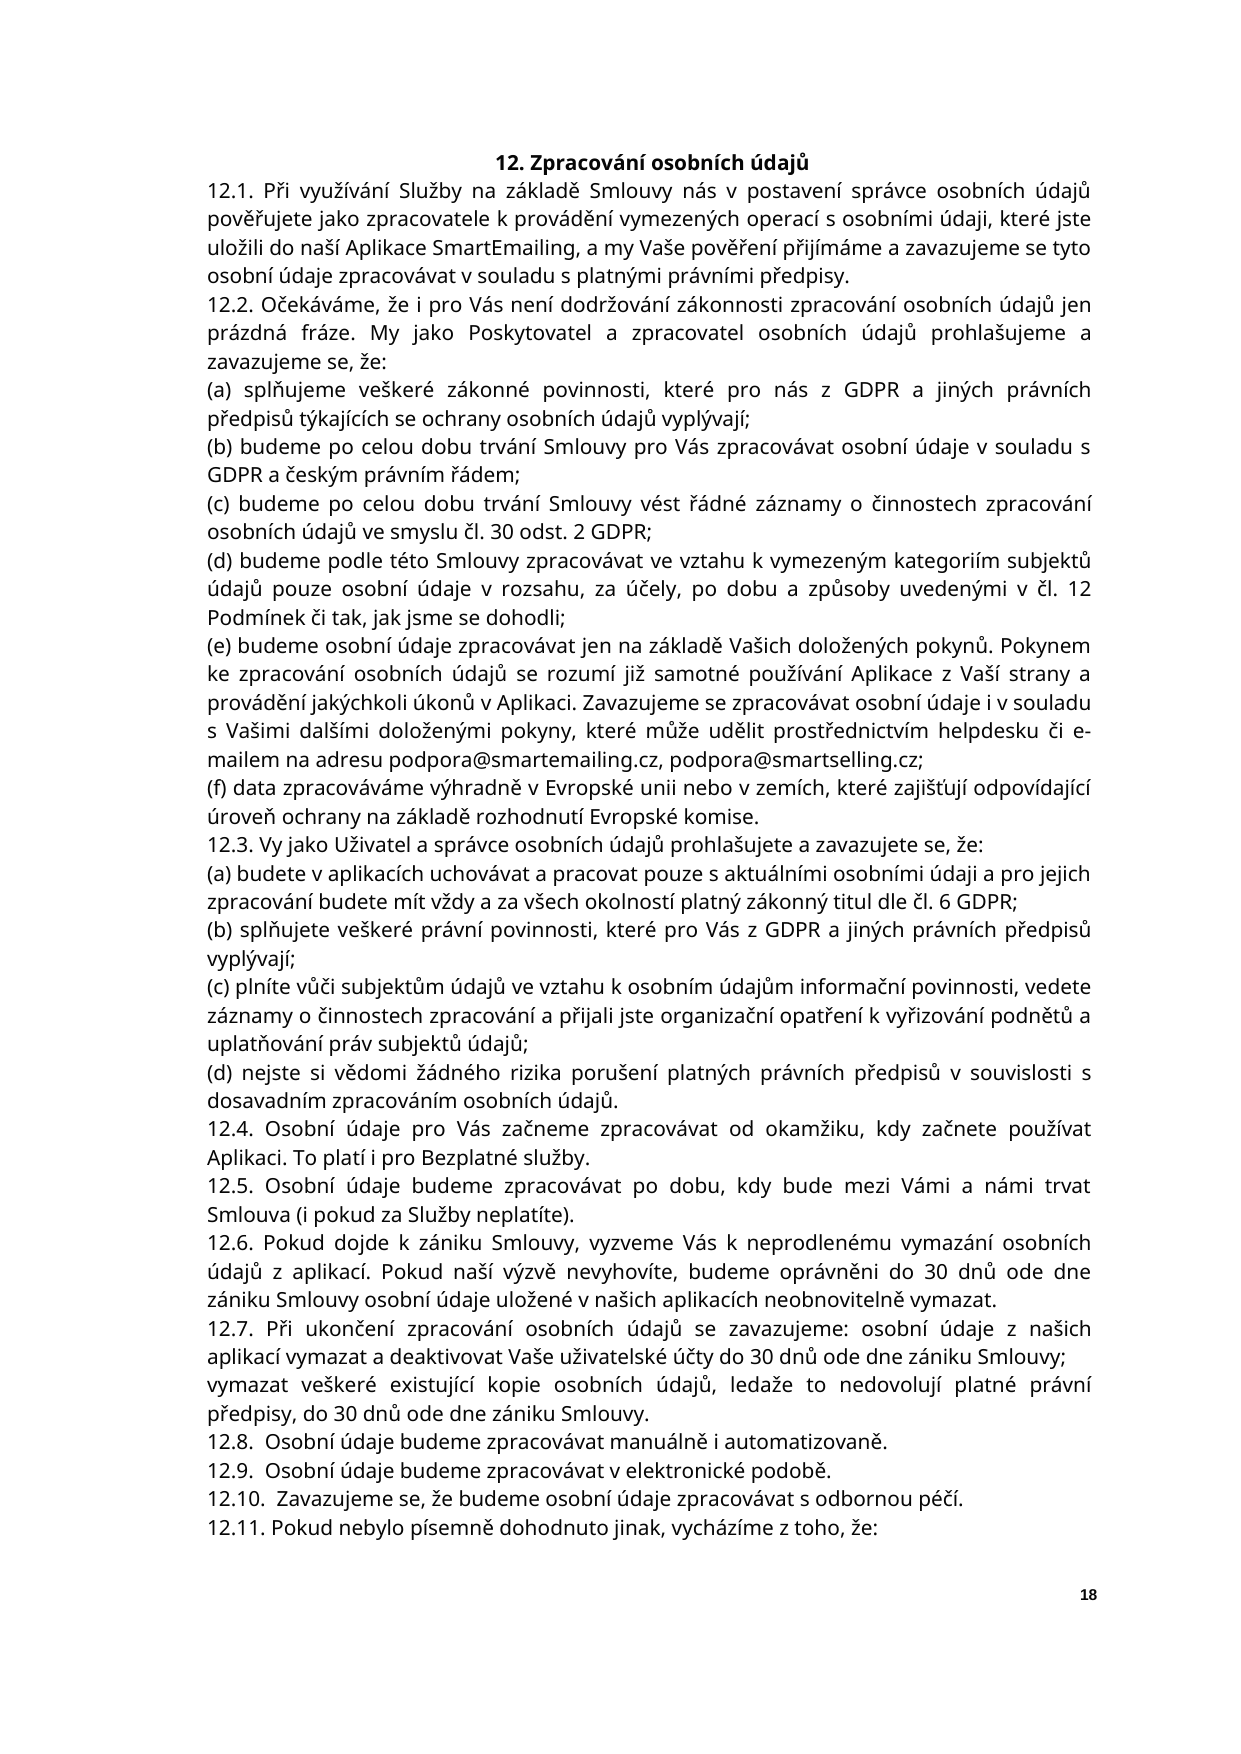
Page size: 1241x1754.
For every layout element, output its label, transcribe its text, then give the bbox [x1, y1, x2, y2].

text 12.7. Při ukončení zpracování osobních údajů se zavazujeme: osobní údaje z našich aplikací vymazat a deaktivovat Vaše uživatelské účty do 30 dnů ode dne zániku Smlouvy; [207, 1314, 1092, 1371]
text (d) budeme podle této Smlouvy zpracovávat ve vztahu k vymezeným kategoriím subjektů údajů pouze osobní údaje v rozsahu, za účely, po dobu a způsoby uvedenými v čl. 12 Podmínek či tak, jak jsme se dohodli; [207, 546, 1092, 631]
text 12.2. Očekáváme, že i pro Vás není dodržování zákonnosti zpracování osobních údajů jen prázdná fráze. My jako Poskytovatel a zpracovatel osobních údajů prohlašujeme a zavazujeme se, že: [207, 290, 1092, 375]
text 12.4. Osobní údaje pro Vás začneme zpracovávat od okamžiku, kdy začnete používat Aplikaci. To platí i pro Bezplatné služby. [207, 1114, 1092, 1171]
text 12.3. Vy jako Uživatel a správce osobních údajů prohlašujete a zavazujete se, že: [207, 830, 1092, 859]
text (e) budeme osobní údaje zpracovávat jen na základě Vašich doložených pokynů. Pokynem ke zpracování osobních údajů se rozumí již samotné používání Aplikace z Vaší strany a provádění jakýchkoli úkonů v Aplikaci. Zavazujeme se zpracovávat osobní údaje i v souladu s Vašimi dalšími doloženými pokyny, které může udělit prostřednictvím helpdesku či e-mailem na adresu podpora@smartemailing.cz, podpora@smartselling.cz; [207, 631, 1092, 773]
text 12. Zpracování osobních údajů [207, 148, 1092, 176]
text (a) budete v aplikacích uchovávat a pracovat pouze s aktuálními osobními údaji a pro jejich zpracování budete mít vždy a za všech okolností platný zákonný titul dle čl. 6 GDPR; [207, 859, 1092, 916]
text (c) plníte vůči subjektům údajů ve vztahu k osobním údajům informační povinnosti, vedete záznamy o činnostech zpracování a přijali jste organizační opatření k vyřizování podnětů a uplatňování práv subjektů údajů; [207, 972, 1092, 1058]
text 12.9. Osobní údaje budeme zpracovávat v elektronické podobě. [207, 1456, 1092, 1484]
text 12.8. Osobní údaje budeme zpracovávat manuálně i automatizovaně. [207, 1427, 1092, 1456]
text (d) nejste si vědomi žádného rizika porušení platných právních předpisů v souvislosti s dosavadním zpracováním osobních údajů. [207, 1058, 1092, 1114]
text 12.5. Osobní údaje budeme zpracovávat po dobu, kdy bude mezi Vámi a námi trvat Smlouva (i pokud za Služby neplatíte). [207, 1171, 1092, 1228]
text (f) data zpracováváme výhradně v Evropské unii nebo v zemích, které zajišťují odpovídající úroveň ochrany na základě rozhodnutí Evropské komise. [207, 773, 1092, 830]
text (b) budeme po celou dobu trvání Smlouvy pro Vás zpracovávat osobní údaje v souladu s GDPR a českým právním řádem; [207, 432, 1092, 489]
text 12.10. Zavazujeme se, že budeme osobní údaje zpracovávat s odbornou péčí. [207, 1484, 1092, 1513]
text 12.11. Pokud nebylo písemně dohodnuto jinak, vycházíme z toho, že: [207, 1513, 1092, 1570]
text (a) splňujeme veškeré zákonné povinnosti, které pro nás z GDPR a jiných právních předpisů týkajících se ochrany osobních údajů vyplývají; [207, 375, 1092, 432]
text vymazat veškeré existující kopie osobních údajů, ledaže to nedovolují platné právní předpisy, do 30 dnů ode dne zániku Smlouvy. [207, 1371, 1092, 1427]
text (c) budeme po celou dobu trvání Smlouvy vést řádné záznamy o činnostech zpracování osobních údajů ve smyslu čl. 30 odst. 2 GDPR; [207, 489, 1092, 546]
text 12.1. Při využívání Služby na základě Smlouvy nás v postavení správce osobních údajů pověřujete jako zpracovatele k provádění vymezených operací s osobními údaji, které jste uložili do naší Aplikace SmartEmailing, a my Vaše pověření přijímáme a zavazujeme se tyto osobní údaje zpracovávat v souladu s platnými právními předpisy. [207, 176, 1092, 290]
text 12.6. Pokud dojde k zániku Smlouvy, vyzveme Vás k neprodlenému vymazání osobních údajů z aplikací. Pokud naší výzvě nevyhovíte, budeme oprávněni do 30 dnů ode dne zániku Smlouvy osobní údaje uložené v našich aplikacích neobnovitelně vymazat. [207, 1228, 1092, 1314]
text (b) splňujete veškeré právní povinnosti, které pro Vás z GDPR a jiných právních předpisů vyplývají; [207, 916, 1092, 972]
